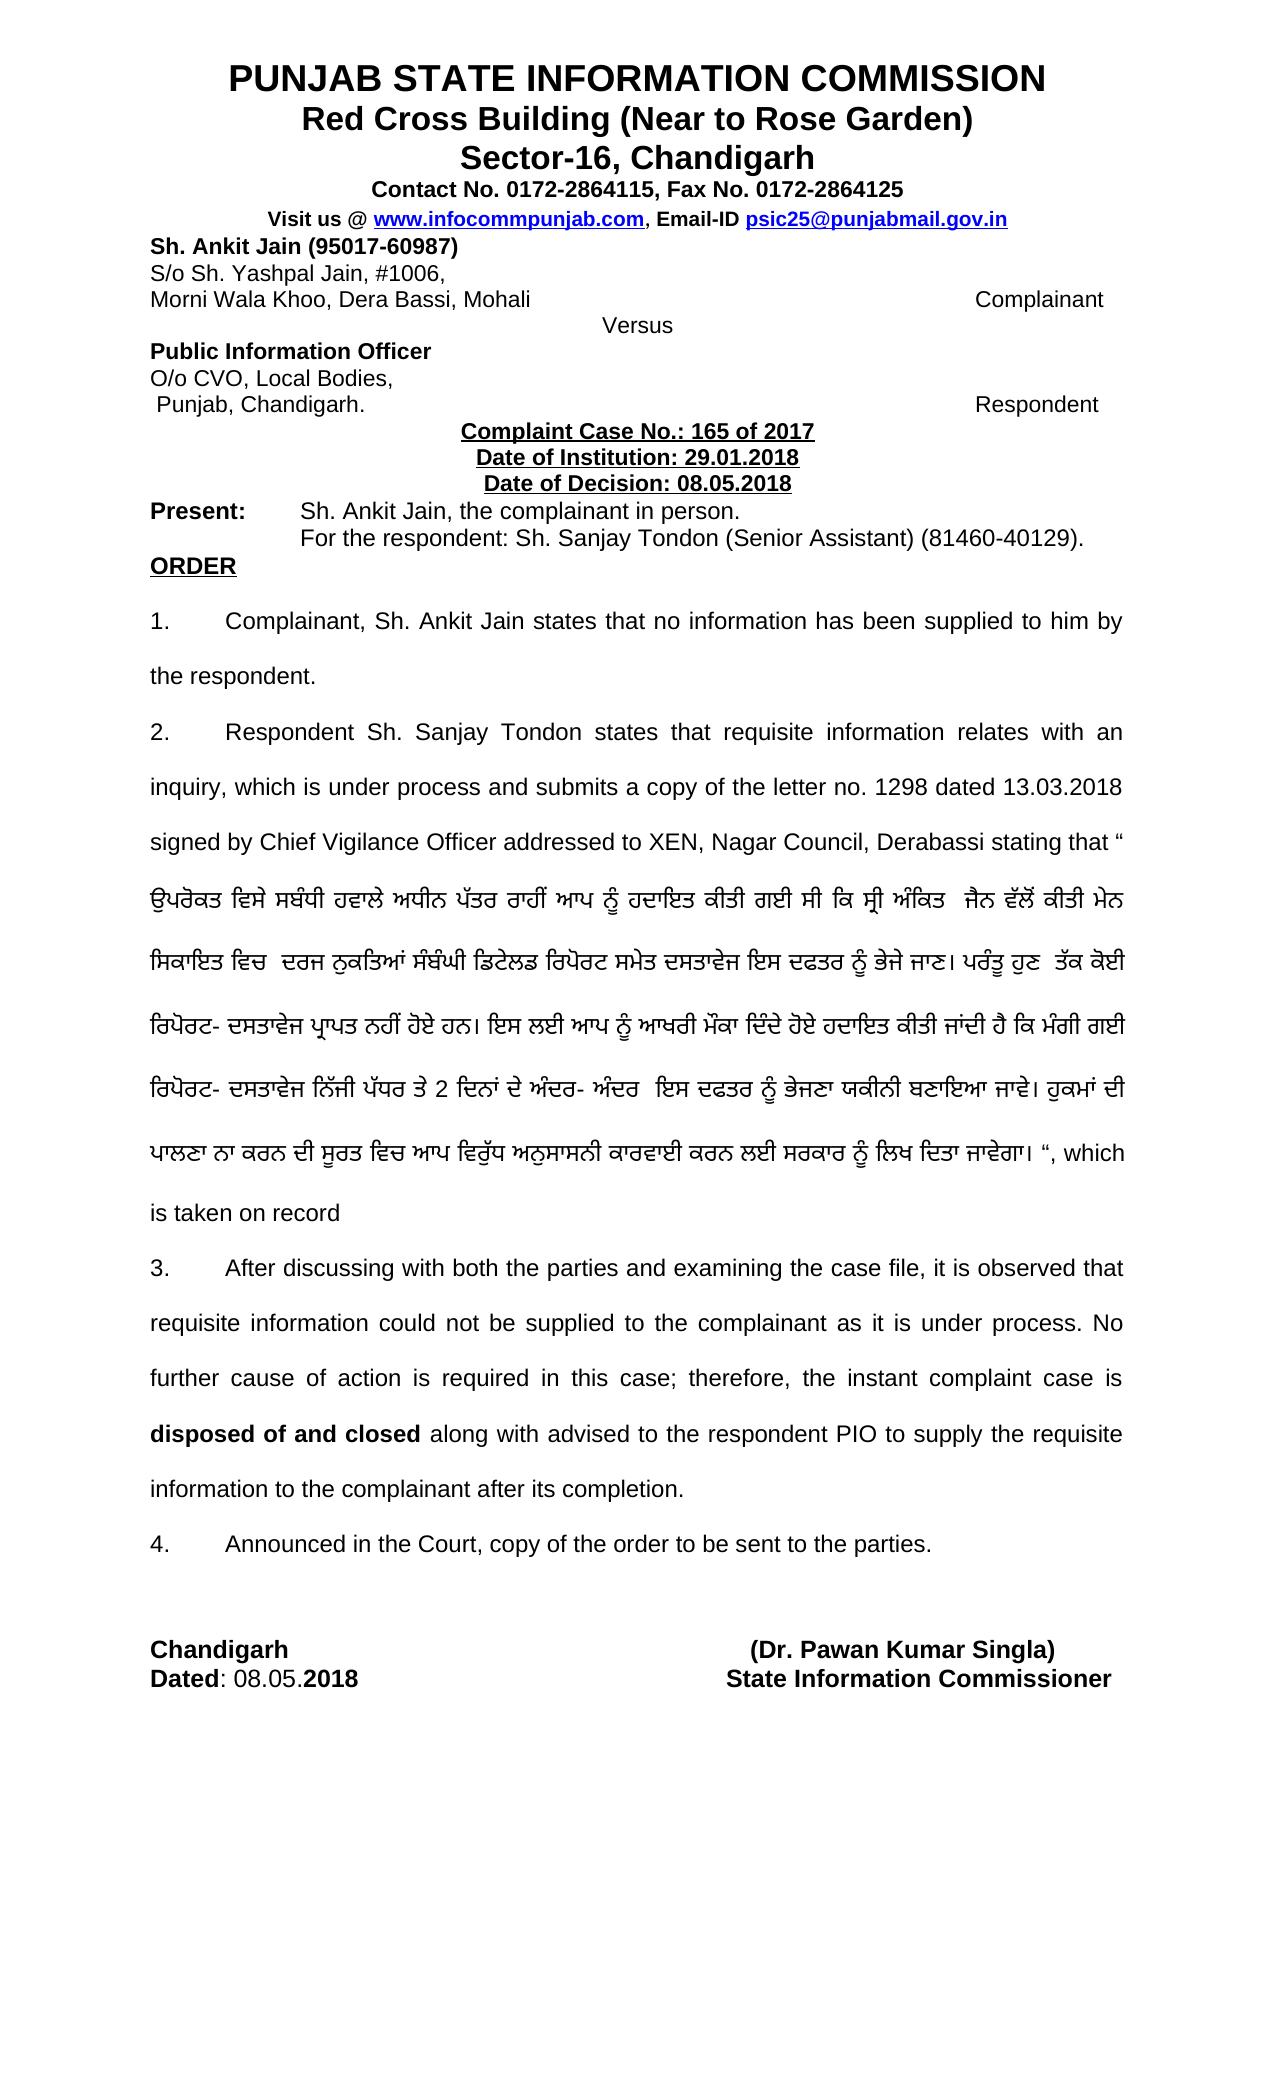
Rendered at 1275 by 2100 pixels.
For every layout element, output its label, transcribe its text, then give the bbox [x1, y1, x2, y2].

text For the respondent: Sh. Sanjay Tondon (Senior Assistant) (81460-40129). [300, 524, 1125, 552]
list Respondent Sh. Sanjay Tondon states that requisite information relates with an inquiry, which is under process and submits a copy of the letter no. 1298 dated 13.03.2018 signed by Chief Vigilance Officer addressed to XEN, Nagar Council, Derabassi stating that “ ਉਪਰੋਕਤ ਵਿਸੇ ਸਬੰਧੀ ਹਵਾਲੇ ਅਧੀਨ ਪੱਤਰ ਰਾਹੀਂ ਆਪ ਨੂੰ ਹਦਾਇਤ ਕੀਤੀ ਗਈ ਸੀ ਕਿ ਸ੍ਰੀ ਅੰਕਿਤ ਜੈਨ ਵੱਲੋਂ ਕੀਤੀ ਮੇਨ ਸਿਕਾਇਤ ਵਿਚ ਦਰਜ ਨੁਕਤਿਆਂ ਸੰਬੰਘੀ ਡਿਟੇਲਡ ਰਿਪੋਰਟ ਸਮੇਤ ਦਸਤਾਵੇਜ ਇਸ ਦਫਤਰ ਨੂੰ ਭੇਜੇ ਜਾਣ। ਪਰੰਤੂ ਹੁਣ ਤੱਕ ਕੋਈ ਰਿਪੋਰਟ- ਦਸਤਾਵੇਜ ਪ੍ਰਾਪਤ ਨਹੀਂ ਹੋਏ ਹਨ। ਇਸ ਲਈ ਆਪ ਨੂੰ ਆਖਰੀ ਮੌਕਾ ਦਿੰਦੇ ਹੋਏ ਹਦਾਇਤ ਕੀਤੀ ਜਾਂਦੀ ਹੈ ਕਿ ਮੰਗੀ ਗਈ ਰਿਪੋਰਟ- ਦਸਤਾਵੇਜ ਨਿੱਜੀ ਪੱਧਰ ਤੇ 2 ਦਿਨਾਂ ਦੇ ਅੰਦਰ- ਅੰਦਰ ਇਸ ਦਫਤਰ ਨੂੰ ਭੇਜਣਾ ਯਕੀਨੀ ਬਣਾਇਆ ਜਾਵੇ। ਹੁਕਮਾਂ ਦੀ ਪਾਲਣਾ ਨਾ ਕਰਨ ਦੀ ਸੂਰਤ ਵਿਚ ਆਪ ਵਿਰੁੱਧ ਅਨੁਸਾਸਨੀ ਕਾਰਵਾਈ ਕਰਨ ਲਈ ਸਰਕਾਰ ਨੂੰ ਲਿਖ ਦਿਤਾ ਜਾਵੇਗਾ। “, which is taken on record [150, 717, 1125, 1226]
text Punjab, Chandigarh. Respondent [150, 391, 1125, 418]
text O/o CVO, Local Bodies, [150, 365, 1125, 391]
text Versus [150, 312, 1125, 338]
text Date of Decision: 08.05.2018 [150, 470, 1125, 497]
text Contact No. 0172-2864115, Fax No. 0172-2864125 [150, 176, 1125, 203]
list Announced in the Court, copy of the order to be sent to the parties. [150, 1530, 1125, 1558]
text PUNJAB STATE INFORMATION COMMISSION [150, 56, 1125, 99]
text Sector-16, Chandigarh [150, 138, 1125, 176]
text S/o Sh. Yashpal Jain, #1006, [150, 259, 1125, 286]
text Date of Institution: 29.01.2018 [150, 444, 1125, 470]
text Present: Sh. Ankit Jain, the complainant in person. [150, 497, 1125, 524]
text Visit us @ www.infocommpunjab.com, Email-ID psic25@punjabmail.gov.in [150, 203, 1125, 233]
text Chandigarh (Dr. Pawan Kumar Singla) [150, 1635, 1125, 1663]
text Morni Wala Khoo, Dera Bassi, Mohali Complainant [150, 286, 1125, 312]
text ORDER [150, 552, 1125, 579]
text Complaint Case No.: 165 of 2017 [150, 418, 1125, 444]
text Dated: 08.05.2018 State Information Commissioner [150, 1663, 1125, 1692]
text Sh. Ankit Jain (95017-60987) [150, 233, 1125, 259]
text Red Cross Building (Near to Rose Garden) [150, 99, 1125, 138]
list Complainant, Sh. Ankit Jain states that no information has been supplied to him by the respondent. [150, 607, 1125, 690]
text Public Information Officer [150, 338, 1125, 365]
list After discussing with both the parties and examining the case file, it is observed that requisite information could not be supplied to the complainant as it is under process. No further cause of action is required in this case; therefore, the instant complaint case is disposed of and closed along with advised to the respondent PIO to supply the requisite information to the complainant after its completion. [150, 1254, 1125, 1502]
